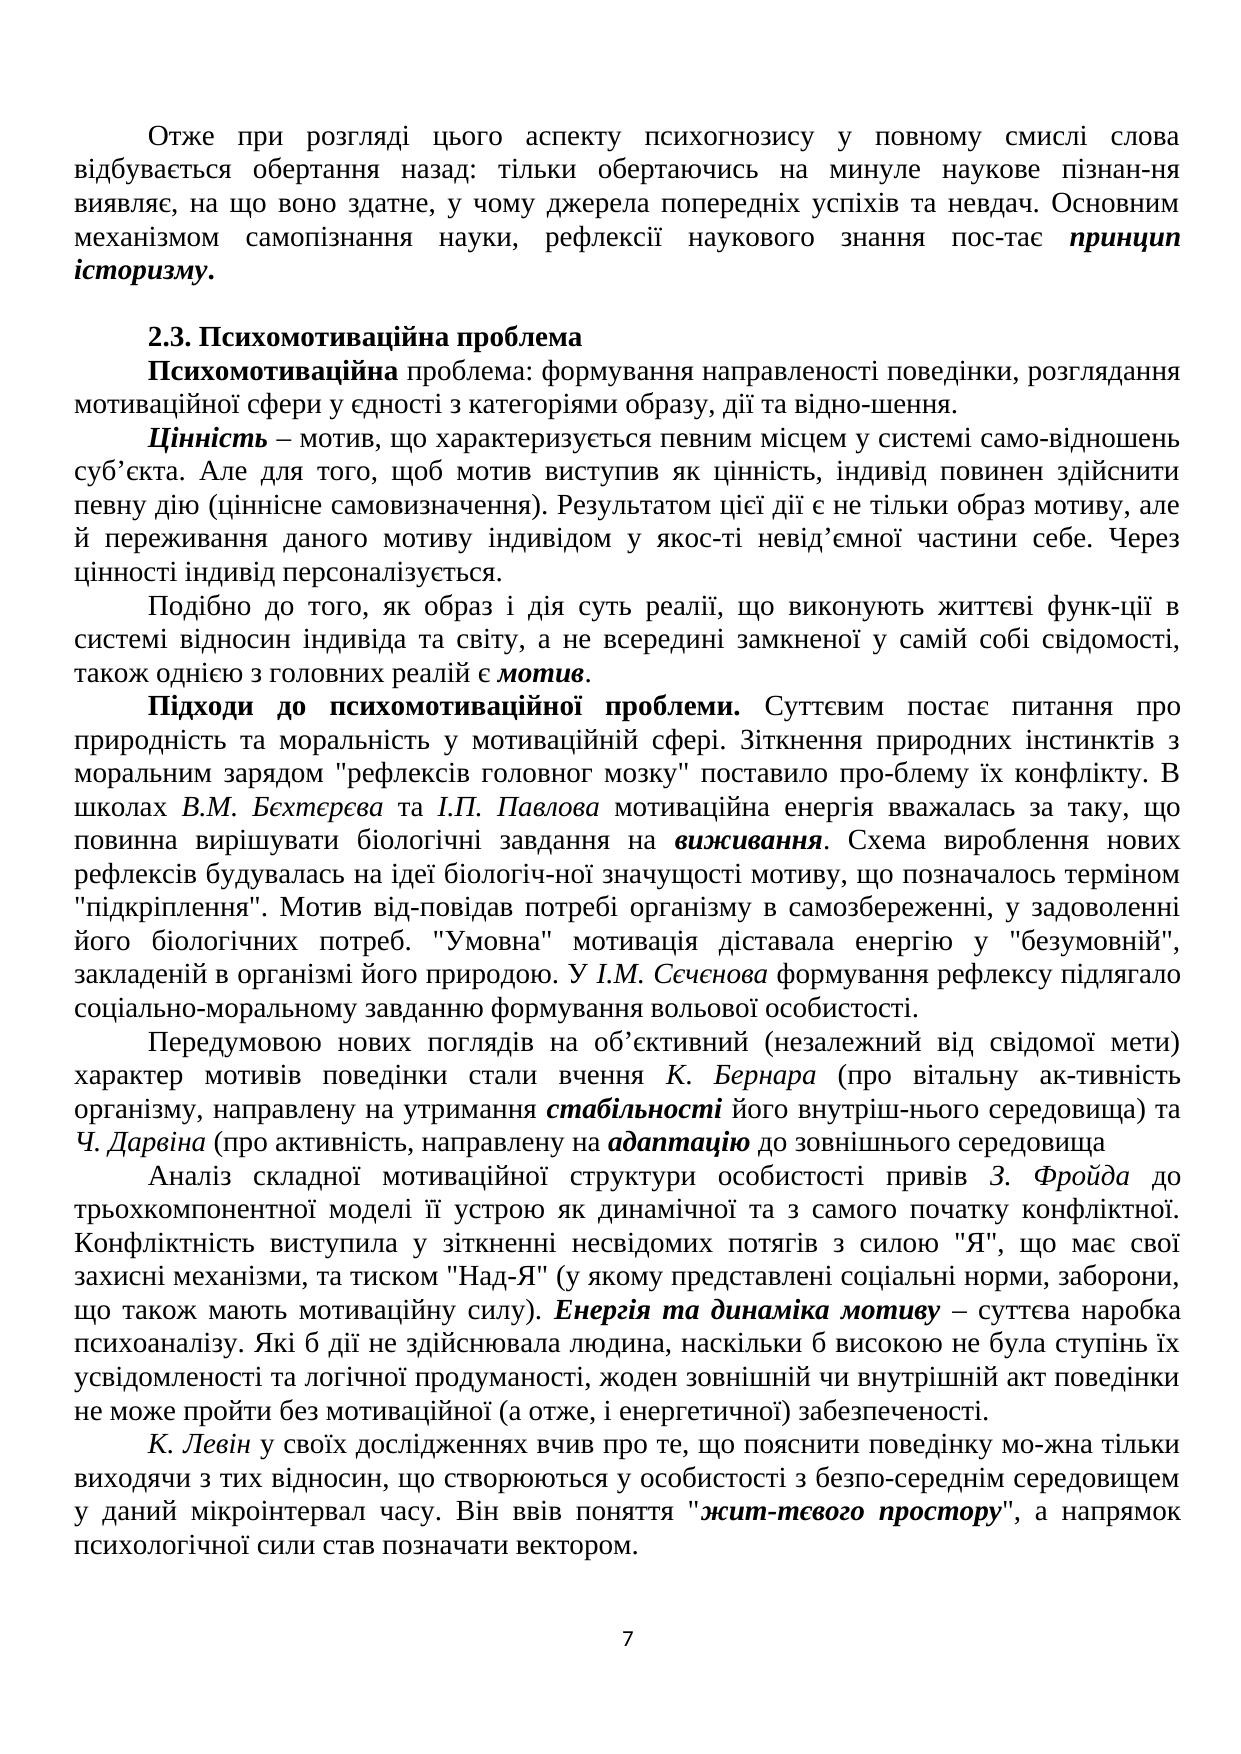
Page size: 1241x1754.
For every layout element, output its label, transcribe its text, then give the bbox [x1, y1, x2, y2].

text Психомотиваційна проблема: формування направленості поведінки, розглядання мотиваційної сфери у єдності з категоріями образу, дії та відно-шення. [74, 353, 1181, 420]
text Підходи до психомотиваційної проблеми. Суттєвим постає питання про природність та моральність у мотиваційній сфері. Зіткнення природних інстинктів з моральним зарядом "рефлексів головног мозку" поставило про-блему їх конфлікту. В школах В.М. Бєхтєрєва та І.П. Павлова мотиваційна енергія вважалась за таку, що повинна вирішувати біологічні завдання на виживання. Схема вироблення нових рефлексів будувалась на ідеї біологіч-ної значущості мотиву, що позначалось терміном "підкріплення". Мотив від-повідав потребі організму в самозбереженні, у задоволенні його біологічних потреб. "Умовна" мотивація діставала енергію у "безумовній", закладеній в організмі його природою. У І.М. Сєчєнова формування рефлексу підлягало соціально-моральному завданню формування вольової особистості. [74, 688, 1181, 1024]
text Отже при розгляді цього аспекту психогнозису у повному смислі слова відбувається обертання назад: тільки обертаючись на минуле наукове пізнан-ня виявляє, на що воно здатне, у чому джерела попередніх успіхів та невдач. Основним механізмом самопізнання науки, рефлексії наукового знання пос-тає принцип історизму. [74, 118, 1181, 286]
text Цінність – мотив, що характеризується певним місцем у системі само-відношень суб’єкта. Але для того, щоб мотив виступив як цінність, індивід повинен здійснити певну дію (ціннісне самовизначення). Результатом цієї дії є не тільки образ мотиву, але й переживання даного мотиву індивідом у якос-ті невід’ємної частини себе. Через цінності індивід персоналізується. [74, 420, 1181, 588]
text Подібно до того, як образ і дія суть реалії, що виконують життєві функ-ції в системі відносин індивіда та світу, а не всередині замкненої у самій собі свідомості, також однією з головних реалій є мотив. [74, 588, 1181, 688]
text 2.3. Психомотиваційна проблема [74, 319, 1181, 353]
text Передумовою нових поглядів на об’єктивний (незалежний від свідомої мети) характер мотивів поведінки стали вчення К. Бернара (про вітальну ак-тивність організму, направлену на утримання стабільності його внутріш-нього середовища) та Ч. Дарвіна (про активність, направлену на адаптацію до зовнішнього середовища [74, 1024, 1181, 1158]
text К. Левін у своїх дослідженнях вчив про те, що пояснити поведінку мо-жна тільки виходячи з тих відносин, що створюються у особистості з безпо-середнім середовищем у даний мікроінтервал часу. Він ввів поняття "жит-тєвого простору", а напрямок психологічної сили став позначати вектором. [74, 1426, 1181, 1560]
text Аналіз складної мотиваційної структури особистості привів З. Фройда до трьохкомпонентної моделі її устрою як динамічної та з самого початку конфліктної. Конфліктність виступила у зіткненні несвідомих потягів з силою "Я", що має свої захисні механізми, та тиском "Над-Я" (у якому представлені соціальні норми, заборони, що також мають мотиваційну силу). Енергія та динаміка мотиву – суттєва наробка психоаналізу. Які б дії не здійснювала людина, наскільки б високою не була ступінь їх усвідомленості та логічної продуманості, жоден зовнішній чи внутрішній акт поведінки не може пройти без мотиваційної (а отже, і енергетичної) забезпеченості. [74, 1158, 1181, 1426]
